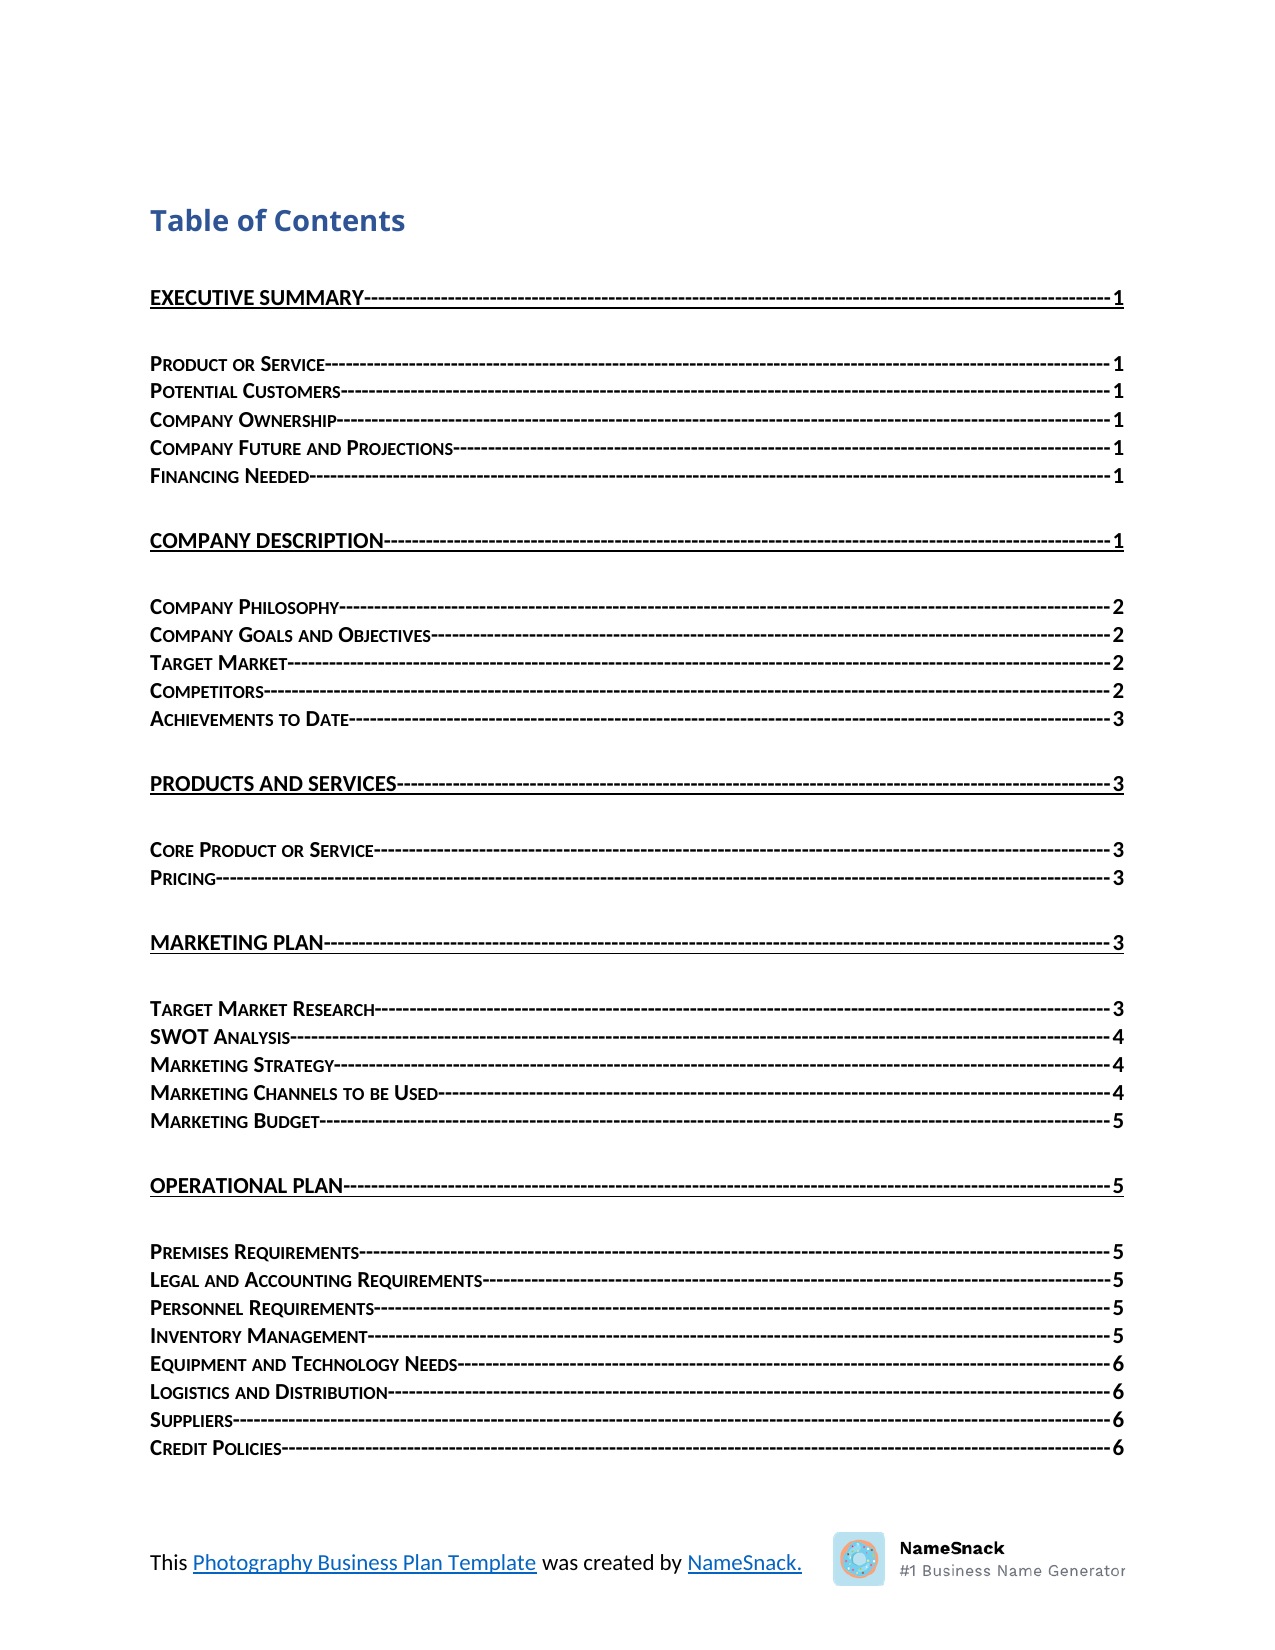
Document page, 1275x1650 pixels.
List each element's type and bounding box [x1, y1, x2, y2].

picture [832, 1532, 1125, 1586]
